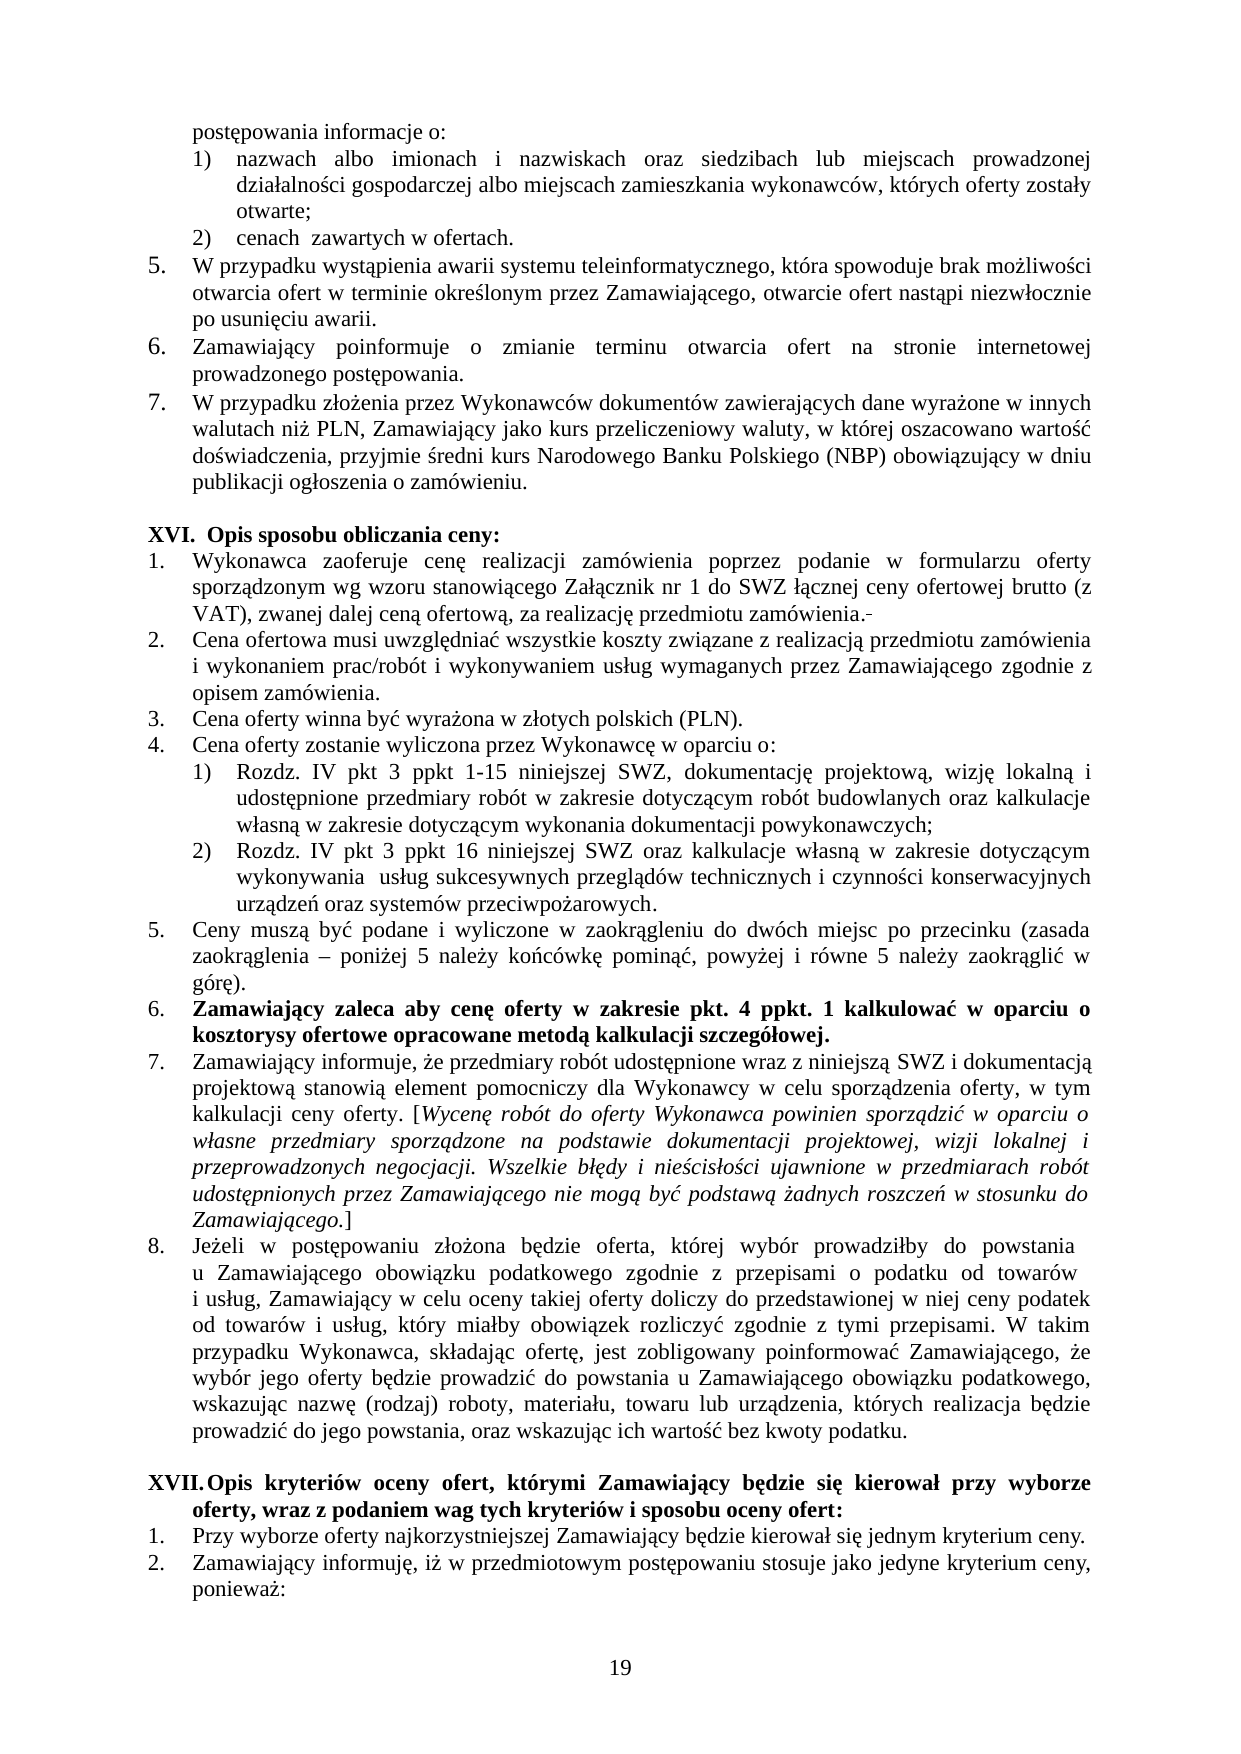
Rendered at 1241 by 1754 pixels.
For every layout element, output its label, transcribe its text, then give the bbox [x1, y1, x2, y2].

list Zamawiający poinformuje o zmianie terminu otwarcia ofert na stronie internetowej prowadzonego postępowania. [148, 331, 1093, 387]
list Zamawiający zaleca aby cenę oferty w zakresie pkt. 4 ppkt. 1 kalkulować w oparciu o kosztorysy ofertowe opracowane metodą kalkulacji szczegółowej. [148, 995, 1092, 1048]
list Wykonawca zaoferuje cenę realizacji zamówienia poprzez podanie w formularzu oferty sporządzonym wg wzoru stanowiącego Załącznik nr 1 do SWZ łącznej ceny ofertowej brutto (z VAT), zwanej dalej ceną ofertową, za realizację przedmiotu zamówienia. [148, 547, 1092, 626]
list Zamawiający informuję, iż w przedmiotowym postępowaniu stosuje jako jedyne kryterium ceny, ponieważ: [148, 1548, 1093, 1601]
list Opis sposobu obliczania ceny: [148, 521, 1092, 547]
list Przy wyborze oferty najkorzystniejszej Zamawiający będzie kierował się jednym kryterium ceny. [148, 1522, 1093, 1548]
list Cena ofertowa musi uwzględniać wszystkie koszty związane z realizacją przedmiotu zamówienia i wykonaniem prac/robót i wykonywaniem usług wymaganych przez Zamawiającego zgodnie z opisem zamówienia. [148, 626, 1092, 705]
list Jeżeli w postępowaniu złożona będzie oferta, której wybór prowadziłby do powstania u Zamawiającego obowiązku podatkowego zgodnie z przepisami o podatku od towarów i usług, Zamawiający w celu oceny takiej oferty doliczy do przedstawionej w niej ceny podatek od towarów i usług, który miałby obowiązek rozliczyć zgodnie z tymi przepisami. W takim przypadku Wykonawca, składając ofertę, jest zobligowany poinformować Zamawiającego, że wybór jego oferty będzie prowadzić do powstania u Zamawiającego obowiązku podatkowego, wskazując nazwę (rodzaj) roboty, materiału, towaru lub urządzenia, których realizacja będzie prowadzić do jego powstania, oraz wskazując ich wartość bez kwoty podatku. [148, 1232, 1092, 1443]
list nazwach albo imionach i nazwiskach oraz siedzibach lub miejscach prowadzonej działalności gospodarczej albo miejscach zamieszkania wykonawców, których oferty zostały otwarte; [192, 144, 1093, 224]
list W przypadku złożenia przez Wykonawców dokumentów zawierających dane wyrażone w innych walutach niż PLN, Zamawiający jako kurs przeliczeniowy waluty, w której oszacowano wartość doświadczenia, przyjmie średni kurs Narodowego Banku Polskiego (NBP) obowiązujący w dniu publikacji ogłoszenia o zamówieniu. [148, 387, 1093, 494]
list Zamawiający informuje, że przedmiary robót udostępnione wraz z niniejszą SWZ i dokumentacją projektową stanowią element pomocniczy dla Wykonawcy w celu sporządzenia oferty, w tym kalkulacji ceny oferty. [Wycenę robót do oferty Wykonawca powinien sporządzić w oparciu o własne przedmiary sporządzone na podstawie dokumentacji projektowej, wizji lokalnej i przeprowadzonych negocjacji. Wszelkie błędy i nieścisłości ujawnione w przedmiarach robót udostępnionych przez Zamawiającego nie mogą być podstawą żadnych roszczeń w stosunku do Zamawiającego.] [148, 1048, 1092, 1232]
list Cena oferty zostanie wyliczona przez Wykonawcę w oparciu o: [148, 732, 1092, 758]
list Rozdz. IV pkt 3 ppkt 1-15 niniejszej SWZ, dokumentację projektową, wizję lokalną i udostępnione przedmiary robót w zakresie dotyczącym robót budowlanych oraz kalkulacje własną w zakresie dotyczącym wykonania dokumentacji powykonawczych; [192, 758, 1092, 837]
list W przypadku wystąpienia awarii systemu teleinformatycznego, która spowoduje brak możliwości otwarcia ofert w terminie określonym przez Zamawiającego, otwarcie ofert nastąpi niezwłocznie po usunięciu awarii. [148, 250, 1093, 331]
list Opis kryteriów oceny ofert, którymi Zamawiający będzie się kierował przy wyborze oferty, wraz z podaniem wag tych kryteriów i sposobu oceny ofert: [148, 1469, 1092, 1522]
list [148, 118, 1093, 144]
list Rozdz. IV pkt 3 ppkt 16 niniejszej SWZ oraz kalkulacje własną w zakresie dotyczącym wykonywania usług sukcesywnych przeglądów technicznych i czynności konserwacyjnych urządzeń oraz systemów przeciwpożarowych. [192, 837, 1092, 916]
list Cena oferty winna być wyrażona w złotych polskich (PLN). [148, 705, 1092, 732]
list Ceny muszą być podane i wyliczone w zaokrągleniu do dwóch miejsc po przecinku (zasada zaokrąglenia – poniżej 5 należy końcówkę pominąć, powyżej i równe 5 należy zaokrąglić w górę). [148, 916, 1092, 995]
list cenach zawartych w ofertach. [192, 224, 1093, 250]
